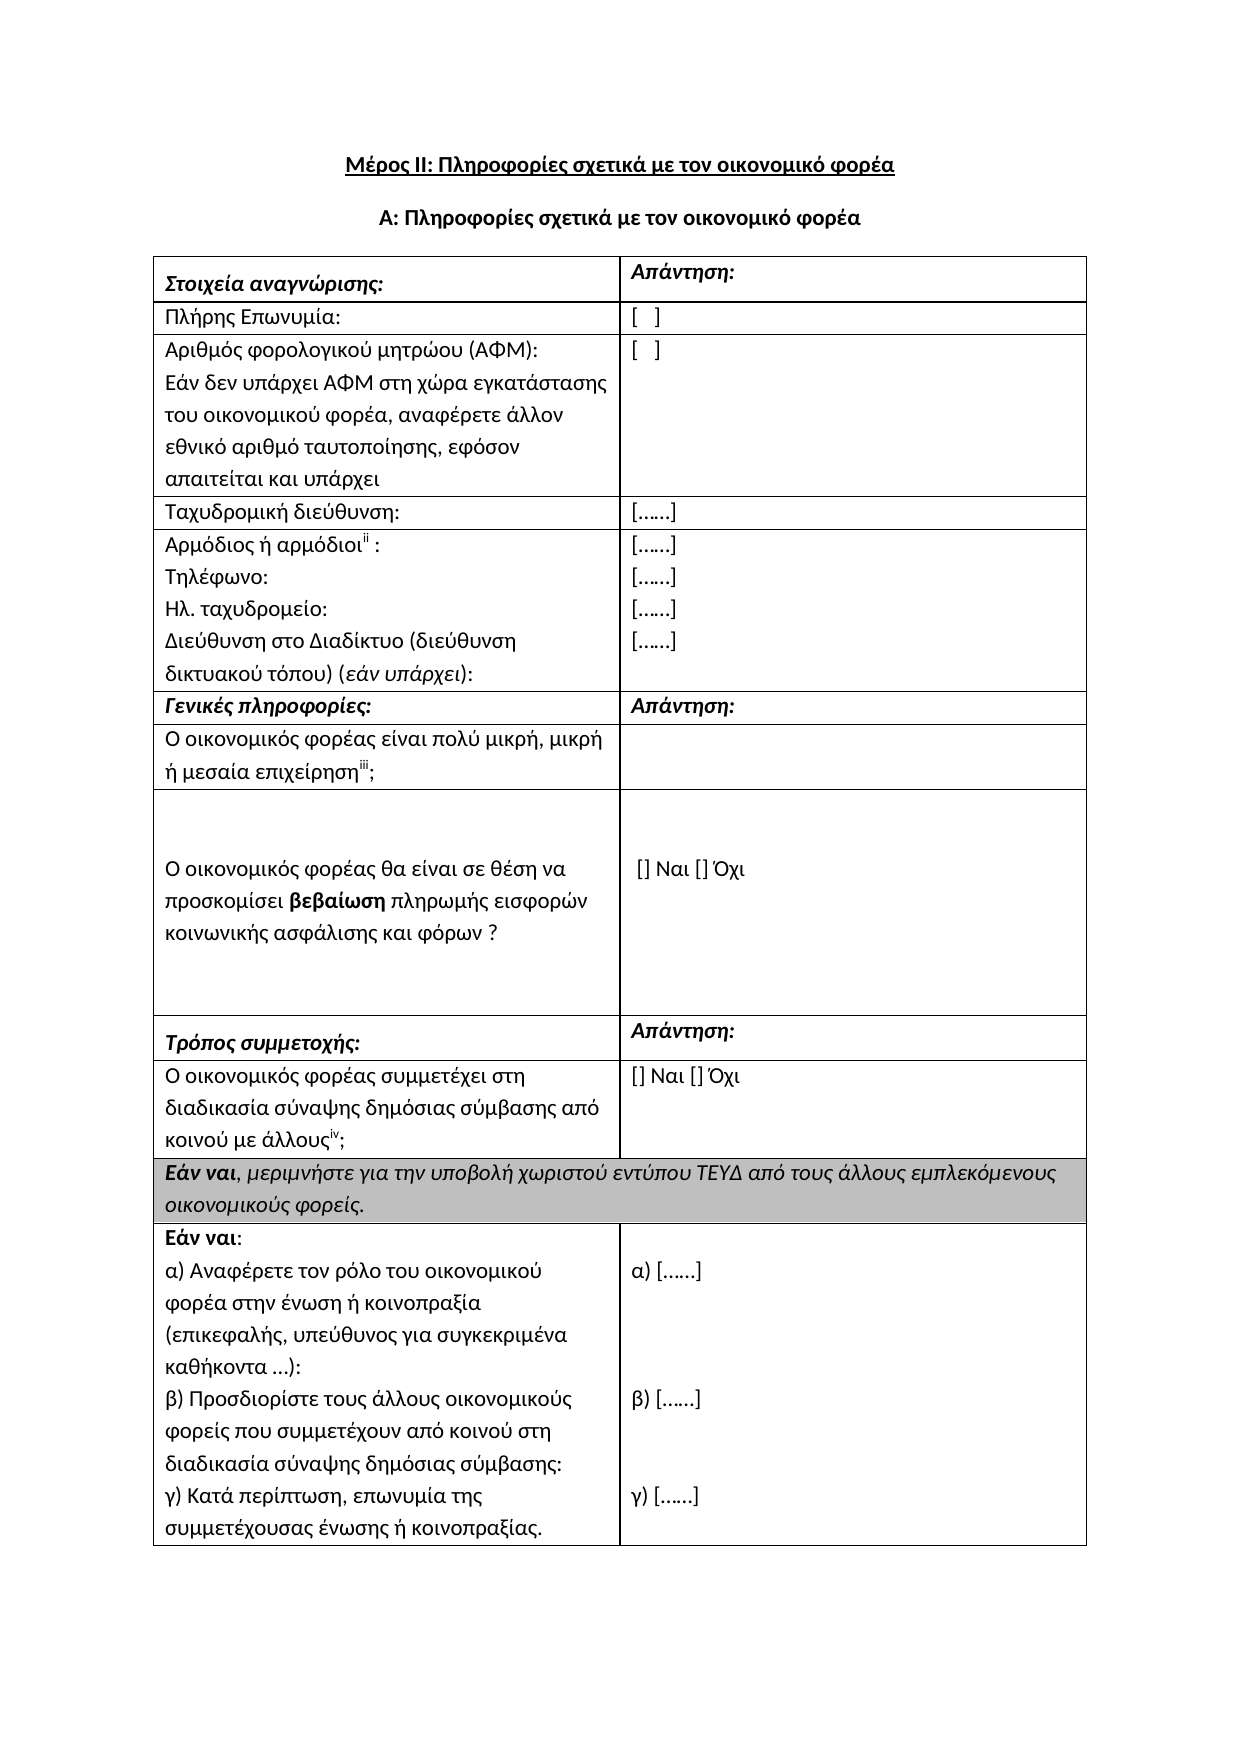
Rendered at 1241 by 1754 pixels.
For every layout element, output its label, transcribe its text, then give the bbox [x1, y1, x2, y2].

table_header Στοιχεία αναγνώρισης: [154, 257, 619, 301]
text Μέρος II: Πληροφορίες σχετικά με τον οικονομικό φορέα [187, 150, 1053, 178]
text Α: Πληροφορίες σχετικά με τον οικονομικό φορέα [187, 203, 1053, 231]
table_cell [ ] [621, 335, 1086, 496]
table_cell Ταχυδρομική διεύθυνση: [154, 497, 619, 529]
table_cell Εάν ναι: α) Αναφέρετε τον ρόλο του οικονομικού φορέα στην ένωση ή κοινοπραξία (επικεφαλής, υπεύθυνος για συγκεκριμένα καθήκοντα …): β) Προσδιορίστε τους άλλους οικονομικούς φορείς που συμμετέχουν από κοινού στη διαδικασία σύναψης δημόσιας σύμβασης: γ) Κατά περίπτωση, επωνυμία της συμμετέχουσας ένωσης ή κοινοπραξίας. [154, 1224, 619, 1545]
table_cell Ο οικονομικός φορέας θα είναι σε θέση να προσκομίσει βεβαίωση πληρωμής εισφορών κοινωνικής ασφάλισης και φόρων ? [154, 790, 619, 1015]
table_header Απάντηση: [621, 257, 1086, 301]
table_cell Αριθμός φορολογικού μητρώου (ΑΦΜ): Εάν δεν υπάρχει ΑΦΜ στη χώρα εγκατάστασης του οικονομικού φορέα, αναφέρετε άλλον εθνικό αριθμό ταυτοποίησης, εφόσον απαιτείται και υπάρχει [154, 335, 619, 496]
table_cell Ο οικονομικός φορέας συμμετέχει στη διαδικασία σύναψης δημόσιας σύμβασης από κοινού με άλλους; [154, 1061, 619, 1157]
table_cell Τρόπος συμμετοχής: [154, 1016, 619, 1060]
table_cell [ ] [621, 303, 1086, 334]
table_cell Γενικές πληροφορίες: [154, 692, 619, 723]
table_cell Απάντηση: [621, 1016, 1086, 1060]
table_cell [……] [……] [……] [……] [621, 530, 1086, 691]
table_cell α) [……] β) [……] γ) [……] [621, 1224, 1086, 1545]
table_cell Απάντηση: [621, 692, 1086, 723]
table_cell [……] [621, 497, 1086, 529]
table_cell [] Ναι [] Όχι [621, 1061, 1086, 1157]
table_cell Πλήρης Επωνυμία: [154, 303, 619, 334]
table_cell [] Ναι [] Όχι [621, 790, 1086, 1015]
table_cell Ο οικονομικός φορέας είναι πολύ μικρή, μικρή ή μεσαία επιχείρηση; [154, 725, 619, 789]
table_cell Αρμόδιος ή αρμόδιοι : Τηλέφωνο: Ηλ. ταχυδρομείο: Διεύθυνση στο Διαδίκτυο (διεύθυνση δικτυακού τόπου) (εάν υπάρχει): [154, 530, 619, 691]
table_cell [621, 725, 1086, 789]
table_cell Εάν ναι, μεριμνήστε για την υποβολή χωριστού εντύπου ΤΕΥΔ από τους άλλους εμπλεκόμενους οικονομικούς φορείς. [154, 1159, 1086, 1222]
